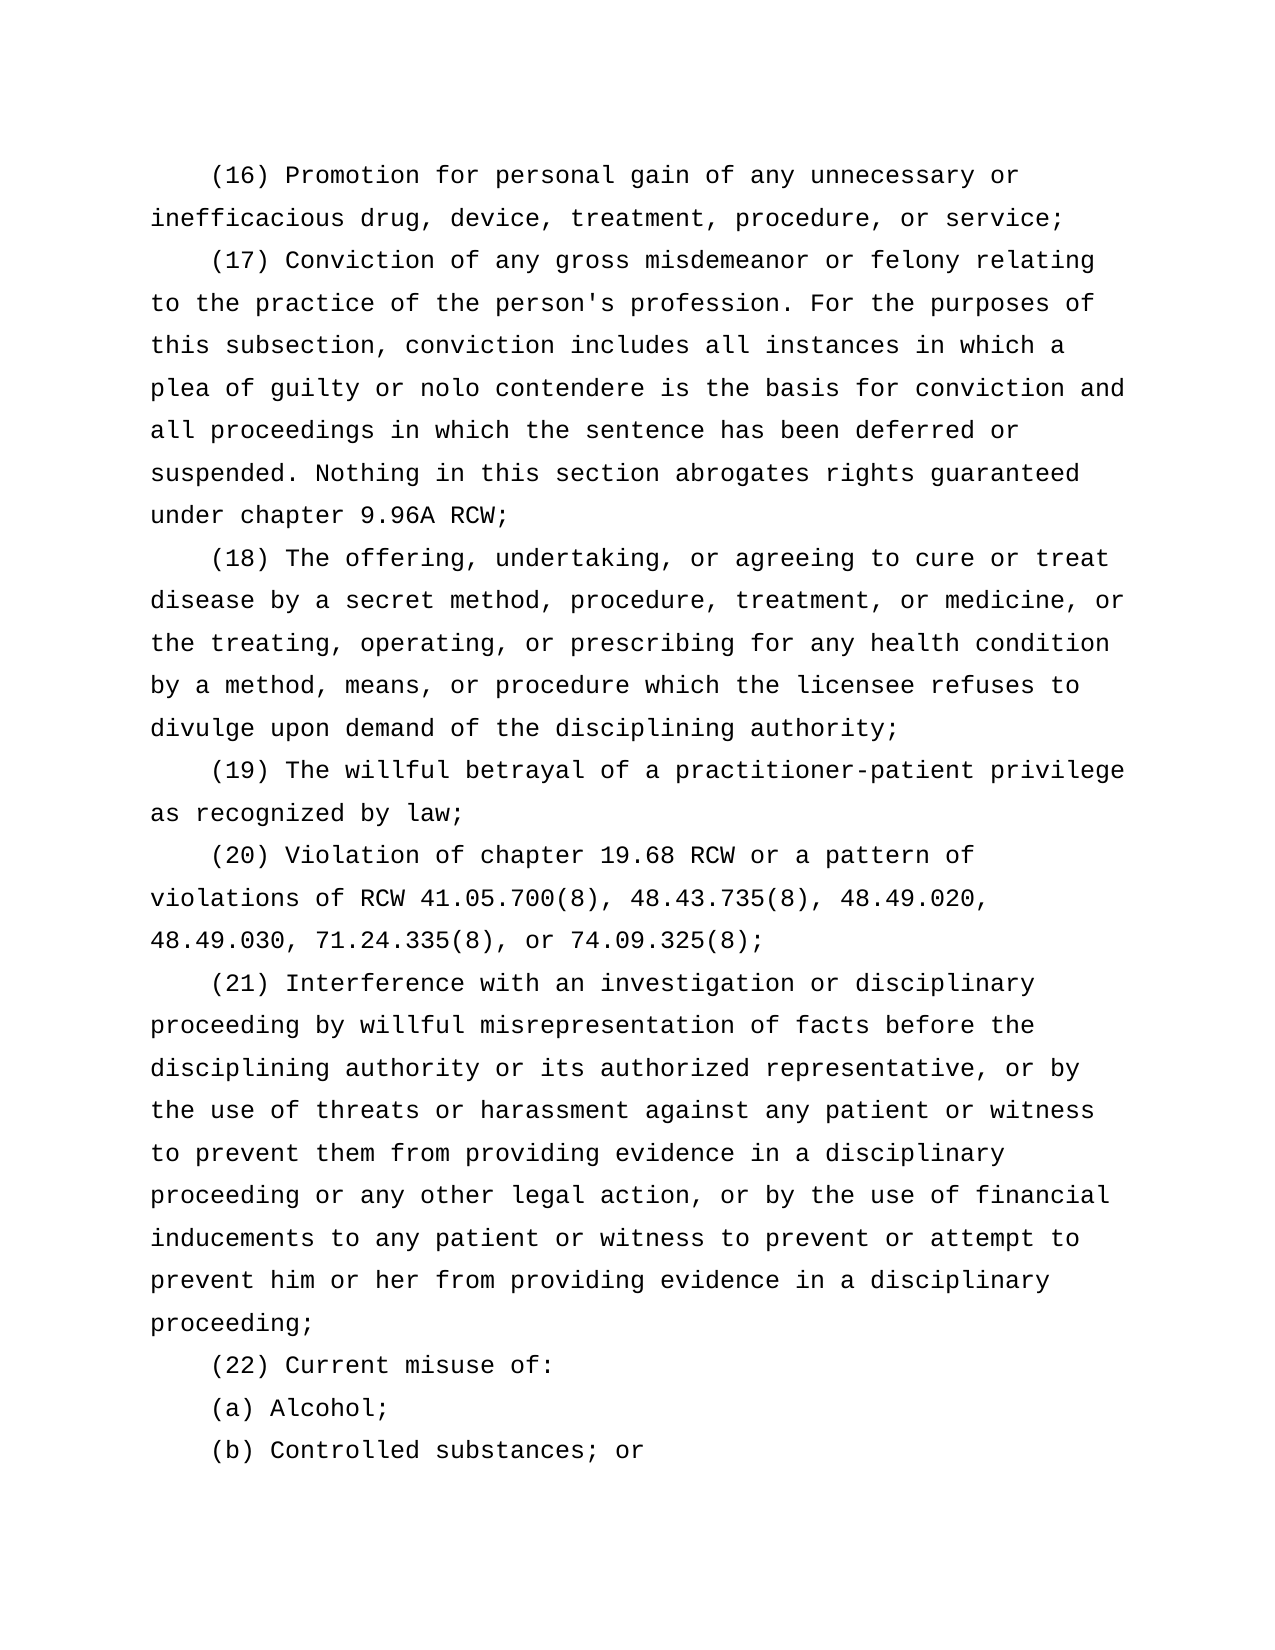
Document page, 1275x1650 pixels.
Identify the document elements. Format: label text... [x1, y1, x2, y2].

text (a) Alcohol; [150, 1382, 1125, 1425]
text (20) Violation of chapter 19.68 RCW or a pattern of violations of RCW 41.05.700(8), 48.43.735(8), 48.49.020, 48.49.030, 71.24.335(8), or 74.09.325(8); [150, 830, 1125, 957]
text (21) Interference with an investigation or disciplinary proceeding by willful misrepresentation of facts before the disciplining authority or its authorized representative, or by the use of threats or harassment against any patient or witness to prevent them from providing evidence in a disciplinary proceeding or any other legal action, or by the use of financial inducements to any patient or witness to prevent or attempt to prevent him or her from providing evidence in a disciplinary proceeding; [150, 957, 1125, 1340]
text (19) The willful betrayal of a practitioner-patient privilege as recognized by law; [150, 745, 1125, 830]
text (16) Promotion for personal gain of any unnecessary or inefficacious drug, device, treatment, procedure, or service; [150, 150, 1125, 235]
text (b) Controlled substances; or [150, 1425, 1125, 1467]
text (22) Current misuse of: [150, 1340, 1125, 1382]
text (18) The offering, undertaking, or agreeing to cure or treat disease by a secret method, procedure, treatment, or medicine, or the treating, operating, or prescribing for any health condition by a method, means, or procedure which the licensee refuses to divulge upon demand of the disciplining authority; [150, 532, 1125, 745]
text (17) Conviction of any gross misdemeanor or felony relating to the practice of the person's profession. For the purposes of this subsection, conviction includes all instances in which a plea of guilty or nolo contendere is the basis for conviction and all proceedings in which the sentence has been deferred or suspended. Nothing in this section abrogates rights guaranteed under chapter 9.96A RCW; [150, 235, 1125, 532]
